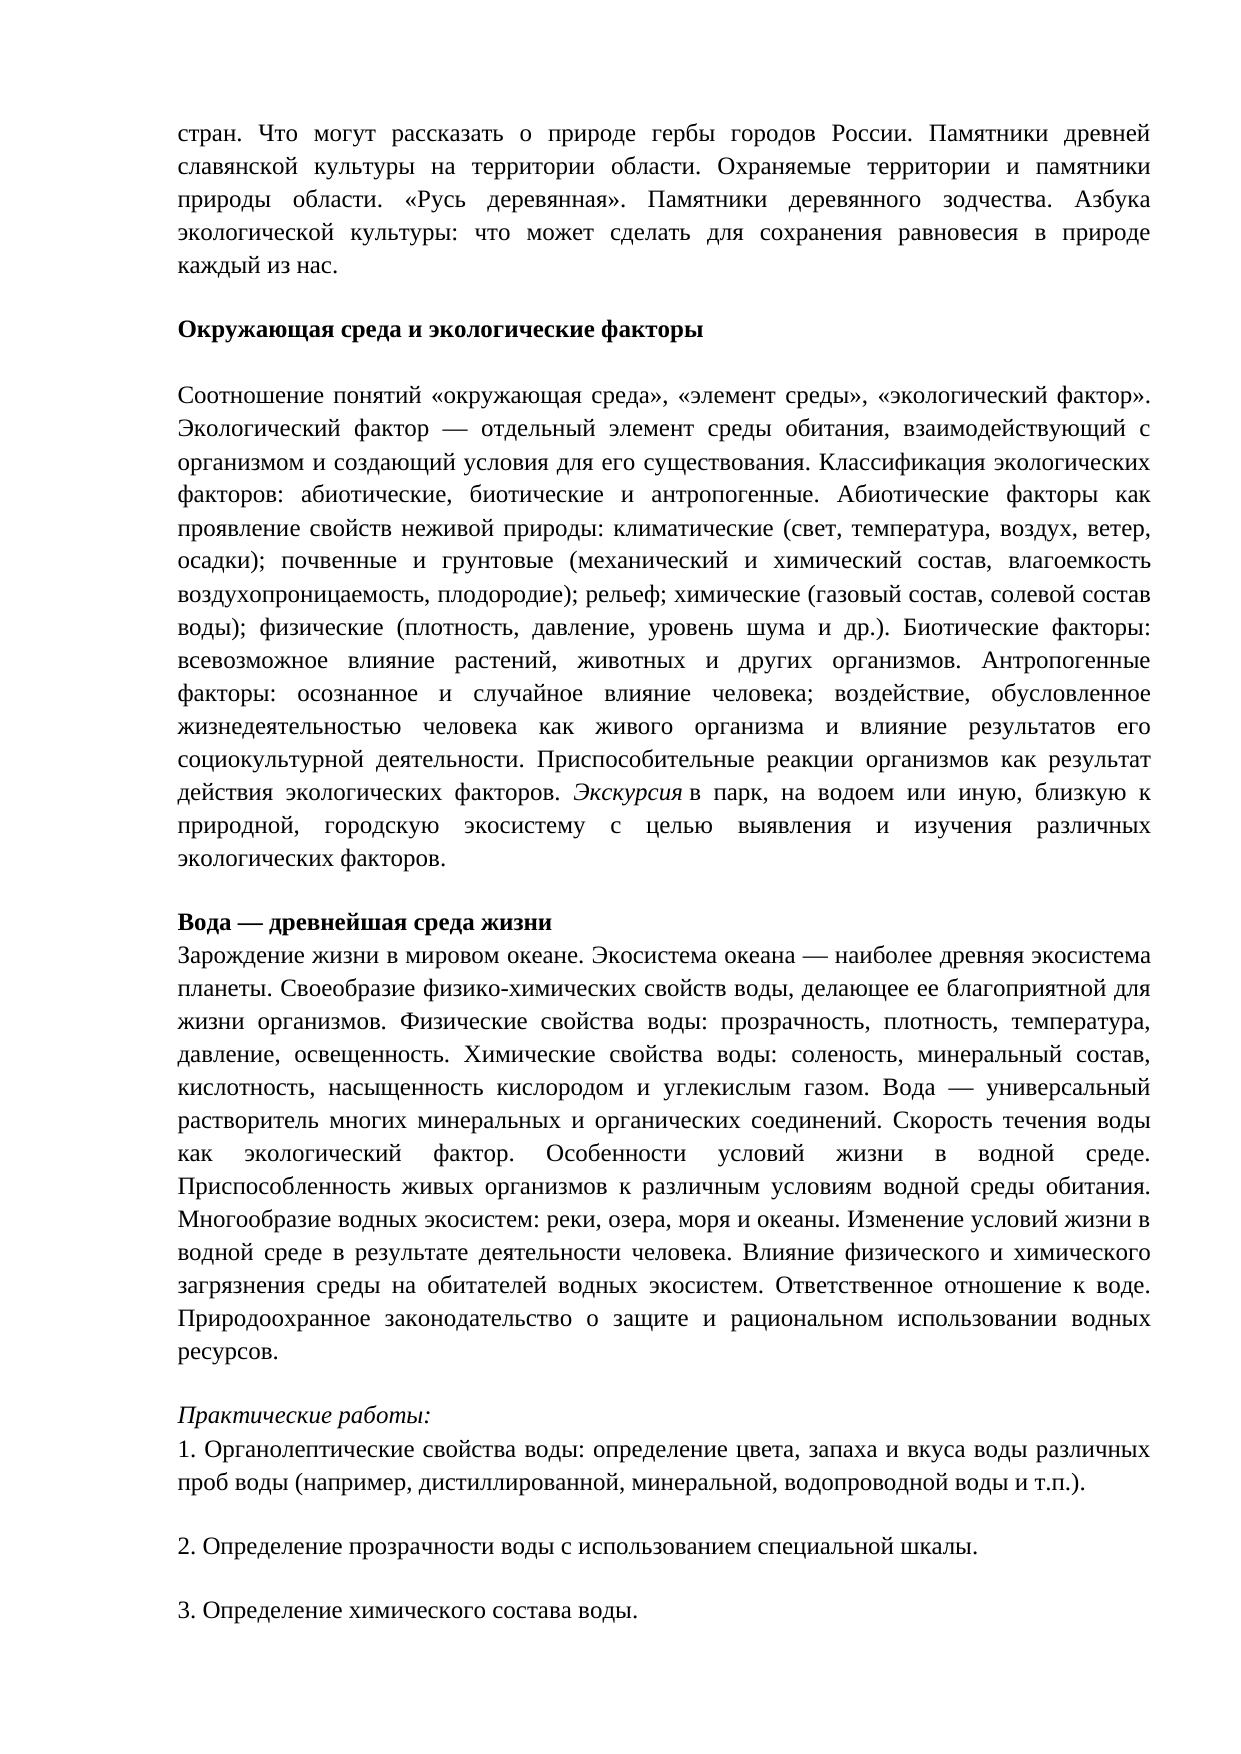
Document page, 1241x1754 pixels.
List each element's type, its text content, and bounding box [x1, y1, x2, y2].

text 2. Определение прозрачности воды с использованием специальной шкалы. [177, 1531, 1152, 1560]
text Соотношение понятий «окружающая среда», «элемент среды», «экологический фактор». Экологический фактор — отдельный элемент среды обитания, взаимодействующий с организмом и создающий условия для его существования. Классификация экологических факторов: абиотические, биотические и антропогенные. Абиотические факторы как проявление свойств неживой природы: климатические (свет, температура, воздух, ветер, осадки); почвенные и грунтовые (механический и химический состав, влагоемкость воздухопроницаемость, плодородие); рельеф; химические (газовый состав, солевой состав воды); физические (плотность, давление, уровень шума и др.). Биотические факторы: всевозможное влияние растений, животных и других организмов. Антропогенные факторы: осознанное и случайное влияние человека; воздействие, обусловленное жизнедеятельностью человека как живого организма и влияние результатов его социокультурной деятельности. Приспособительные реакции организмов как результат действия экологических факторов. Экскурсия в парк, на водоем или иную, близкую к природной, городскую экосистему с целью выявления и изучения различных экологических факторов. [177, 381, 1152, 872]
text 3. Определение химического состава воды. [177, 1595, 1152, 1624]
text Практические работы: [177, 1401, 1152, 1429]
text Вода — древнейшая среда жизни [177, 907, 1152, 936]
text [177, 118, 1152, 279]
text 1. Органолептические свойства воды: определение цвета, запаха и вкуса воды различных проб воды (например, дистиллированной, минеральной, водопроводной воды и т.п.). [177, 1434, 1152, 1495]
text Окружающая среда и экологические факторы [177, 314, 1152, 343]
text Зарождение жизни в мировом океане. Экосистема океана — наиболее древняя экосистема планеты. Своеобразие физико-химических свойств воды, делающее ее благоприятной для жизни организмов. Физические свойства воды: прозрачность, плотность, температура, давление, освещенность. Химические свойства воды: соленость, минеральный состав, кислотность, насыщенность кислородом и углекислым газом. Вода — универсальный растворитель многих минеральных и органических соединений. Скорость течения воды как экологический фактор. Особенности условий жизни в водной среде. Приспособленность живых организмов к различным условиям водной среды обитания. Многообразие водных экосистем: реки, озера, моря и океаны. Изменение условий жизни в водной среде в результате деятельности человека. Влияние физического и химического загрязнения среды на обитателей водных экосистем. Ответственное отношение к воде. Природоохранное законодательство о защите и рациональном использовании водных ресурсов. [177, 940, 1152, 1365]
